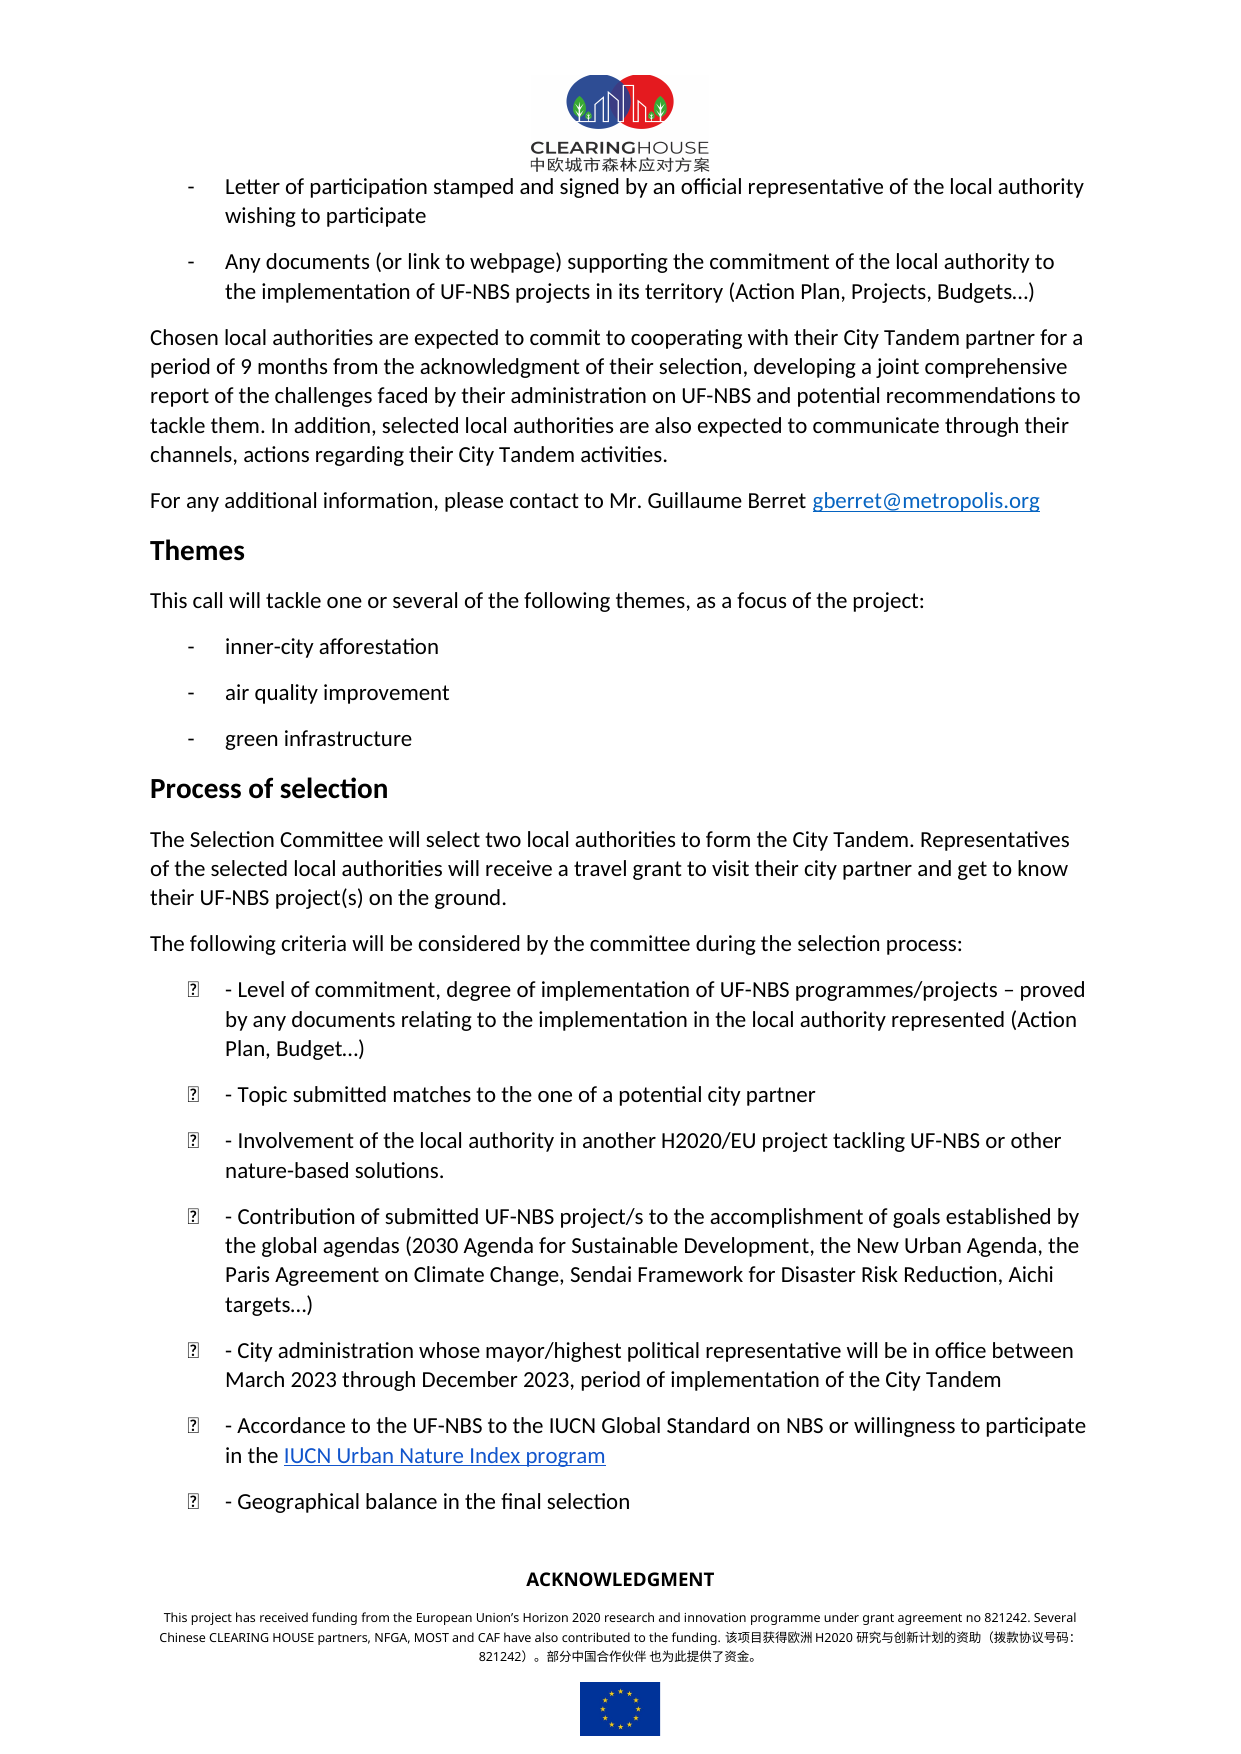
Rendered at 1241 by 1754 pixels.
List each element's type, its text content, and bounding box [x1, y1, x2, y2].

list - City administration whose mayor/highest political representative will be in office between March 2023 through December 2023, period of implementation of the City Tandem [187, 1336, 1090, 1393]
picture [580, 1682, 661, 1736]
text The Selection Committee will select two local authorities to form the City Tandem. Representatives of the selected local authorities will receive a travel grant to visit their city partner and get to know their UF-NBS project(s) on the ground. [150, 825, 1090, 911]
text Process of selection [150, 771, 1090, 806]
list - Involvement of the local authority in another H2020/EU project tackling UF-NBS or other nature-based solutions. [187, 1126, 1090, 1184]
list inner-city afforestation [187, 632, 1090, 661]
picture [530, 75, 710, 172]
list - Level of commitment, degree of implementation of UF-NBS programmes/projects – proved by any documents relating to the implementation in the local authority represented (Action Plan, Budget…) [187, 976, 1090, 1062]
text Chosen local authorities are expected to commit to cooperating with their City Tandem partner for a period of 9 months from the acknowledgment of their selection, developing a joint comprehensive report of the challenges faced by their administration on UF-NBS and potential recommendations to tackle them. In addition, selected local authorities are also expected to communicate through their channels, actions regarding their City Tandem activities. [150, 323, 1090, 468]
list Any documents (or link to webpage) supporting the commitment of the local authority to the implementation of UF-NBS projects in its territory (Action Plan, Projects, Budgets…) [187, 247, 1090, 305]
list - Geographical balance in the final selection [187, 1487, 1090, 1515]
list - Contribution of submitted UF-NBS project/s to the accomplishment of goals established by the global agendas (2030 Agenda for Sustainable Development, the New Urban Agenda, the Paris Agreement on Climate Change, Sendai Framework for Disaster Risk Reduction, Aichi targets…) [187, 1202, 1090, 1318]
list Letter of participation stamped and signed by an official representative of the local authority wishing to participate [187, 172, 1090, 229]
text For any additional information, please contact to Mr. Guillaume Berret gberret@metropolis.org [150, 486, 1090, 514]
list air quality improvement [187, 678, 1090, 707]
list - Topic submitted matches to the one of a potential city partner [187, 1080, 1090, 1108]
text The following criteria will be considered by the committee during the selection process: [150, 929, 1090, 957]
list green infrastructure [187, 724, 1090, 753]
list - Accordance to the UF-NBS to the IUCN Global Standard on NBS or willingness to participate in the IUCN Urban Nature Index program [187, 1411, 1090, 1469]
text Themes [150, 532, 1090, 568]
text This call will tackle one or several of the following themes, as a focus of the project: [150, 586, 1090, 614]
